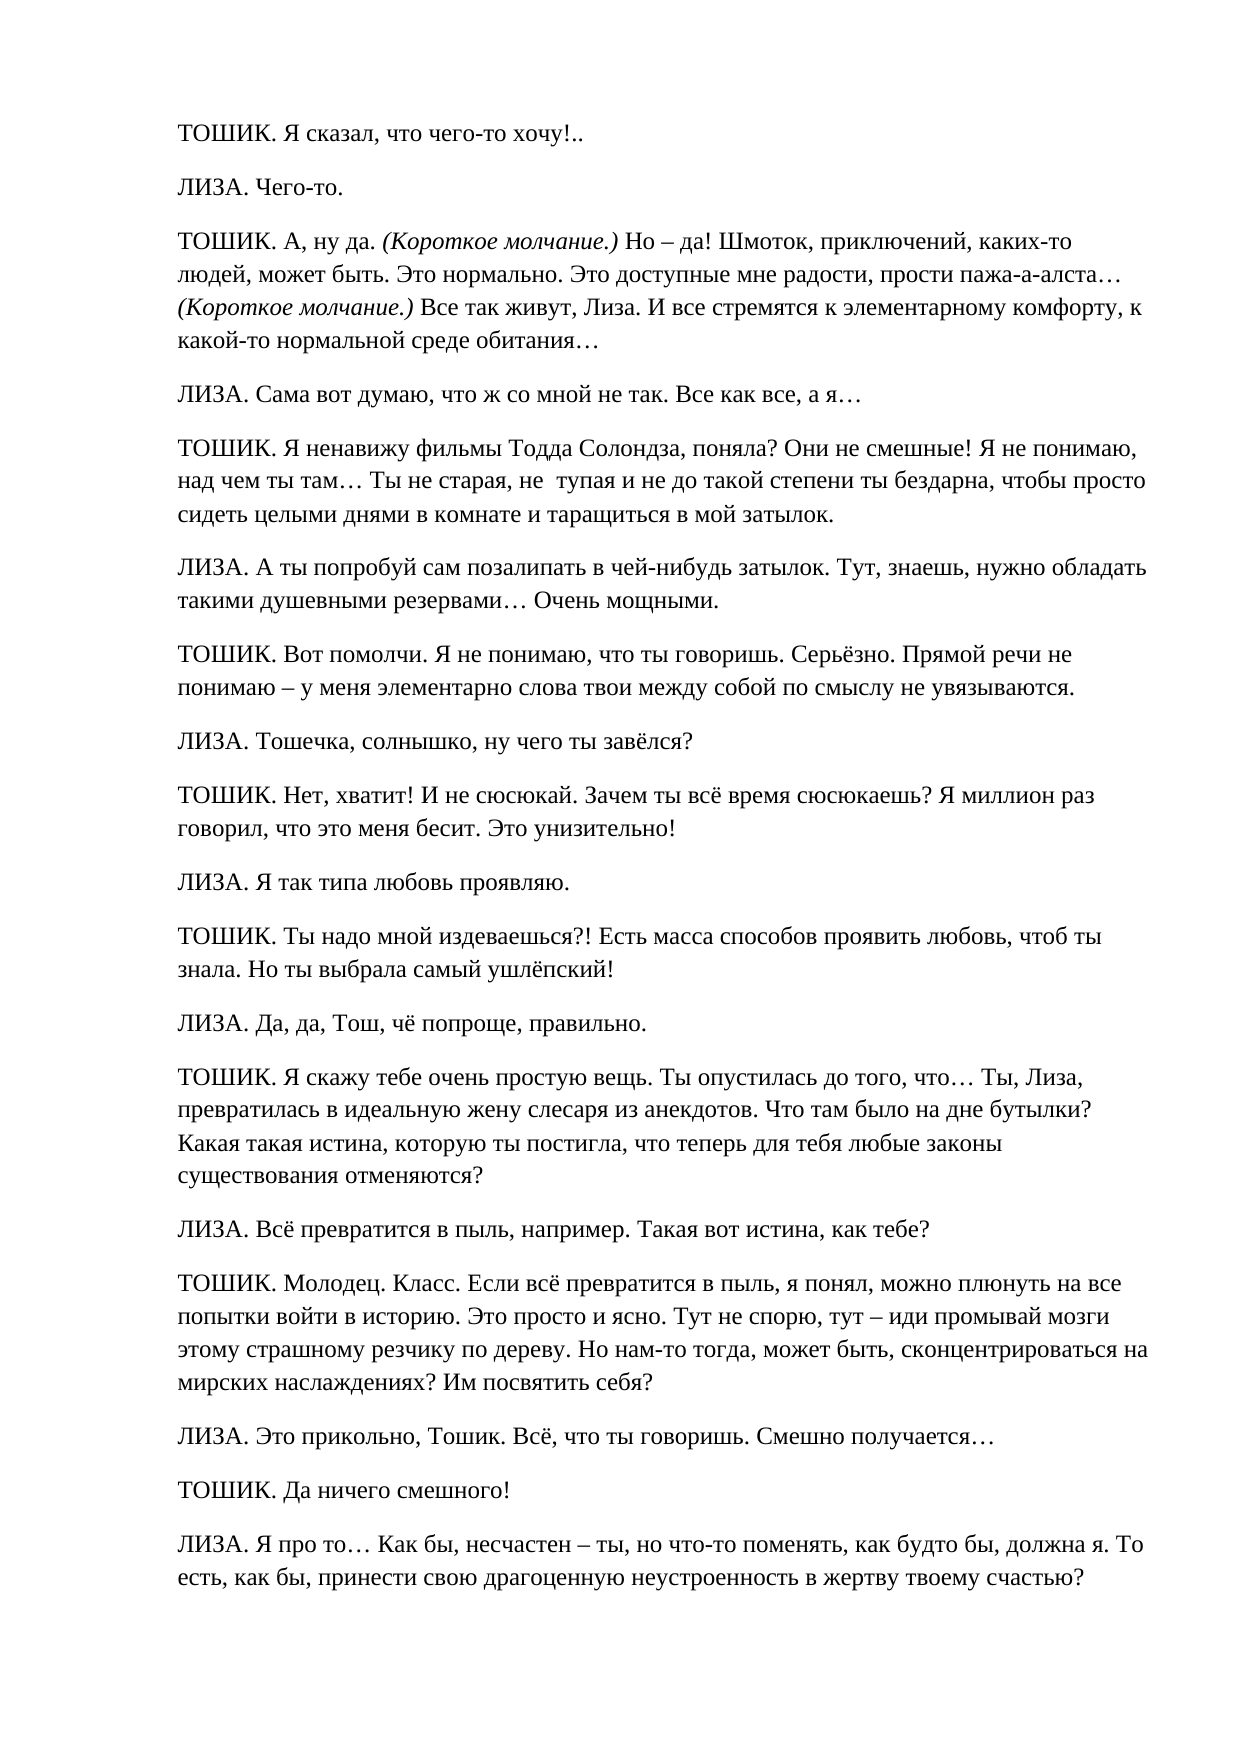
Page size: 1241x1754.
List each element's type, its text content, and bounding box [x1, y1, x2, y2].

text ТОШИК. Вот помолчи. Я не понимаю, что ты говоришь. Серьёзно. Прямой речи не понимаю – у меня элементарно слова твои между собой по смыслу не увязываются. [177, 639, 1152, 701]
text ТОШИК. Я скажу тебе очень простую вещь. Ты опустилась до того, что… Ты, Лиза, превратилась в идеальную жену слесаря из анекдотов. Что там было на дне бутылки? Какая такая истина, которую ты постигла, что теперь для тебя любые законы существования отменяются? [177, 1062, 1152, 1189]
text ТОШИК. Я сказал, что чего-то хочу!.. [177, 118, 1152, 147]
text ТОШИК. А, ну да. (Короткое молчание.) Но – да! Шмоток, приключений, каких-то людей, может быть. Это нормально. Это доступные мне радости, прости пажа-а-алста… (Короткое молчание.) Все так живут, Лиза. И все стремятся к элементарному комфорту, к какой-то нормальной среде обитания… [177, 226, 1152, 354]
text ТОШИК. Я ненавижу фильмы Тодда Солондза, поняла? Они не смешные! Я не понимаю, над чем ты там… Ты не старая, не тупая и не до такой степени ты бездарна, чтобы просто сидеть целыми днями в комнате и таращиться в мой затылок. [177, 433, 1152, 527]
text ЛИЗА. Всё превратится в пыль, например. Такая вот истина, как тебе? [177, 1214, 1152, 1243]
text ТОШИК. Ты надо мной издеваешься?! Есть масса способов проявить любовь, чтоб ты знала. Но ты выбрала самый ушлёпский! [177, 921, 1152, 983]
text ТОШИК. Нет, хватит! И не сюсюкай. Зачем ты всё время сюсюкаешь? Я миллион раз говорил, что это меня бесит. Это унизительно! [177, 780, 1152, 842]
text ТОШИК. Да ничего смешного! [177, 1475, 1152, 1504]
text ТОШИК. Молодец. Класс. Если всё превратится в пыль, я понял, можно плюнуть на все попытки войти в историю. Это просто и ясно. Тут не спорю, тут – иди промывай мозги этому страшному резчику по дереву. Но нам-то тогда, может быть, сконцентрироваться на мирских наслаждениях? Им посвятить себя? [177, 1268, 1152, 1396]
text ЛИЗА. Я про то… Как бы, несчастен – ты, но что-то поменять, как будто бы, должна я. То есть, как бы, принести свою драгоценную неустроенность в жертву твоему счастью? [177, 1529, 1152, 1591]
text ЛИЗА. Это прикольно, Тошик. Всё, что ты говоришь. Смешно получается… [177, 1421, 1152, 1450]
text ЛИЗА. Сама вот думаю, что ж со мной не так. Все как все, а я… [177, 379, 1152, 407]
text ЛИЗА. Чего-то. [177, 172, 1152, 201]
text ЛИЗА. Да, да, Тош, чё попроще, правильно. [177, 1008, 1152, 1036]
text ЛИЗА. Я так типа любовь проявляю. [177, 867, 1152, 896]
text ЛИЗА. А ты попробуй сам позалипать в чей-нибудь затылок. Тут, знаешь, нужно обладать такими душевными резервами… Очень мощными. [177, 552, 1152, 614]
text ЛИЗА. Тошечка, солнышко, ну чего ты завёлся? [177, 726, 1152, 755]
